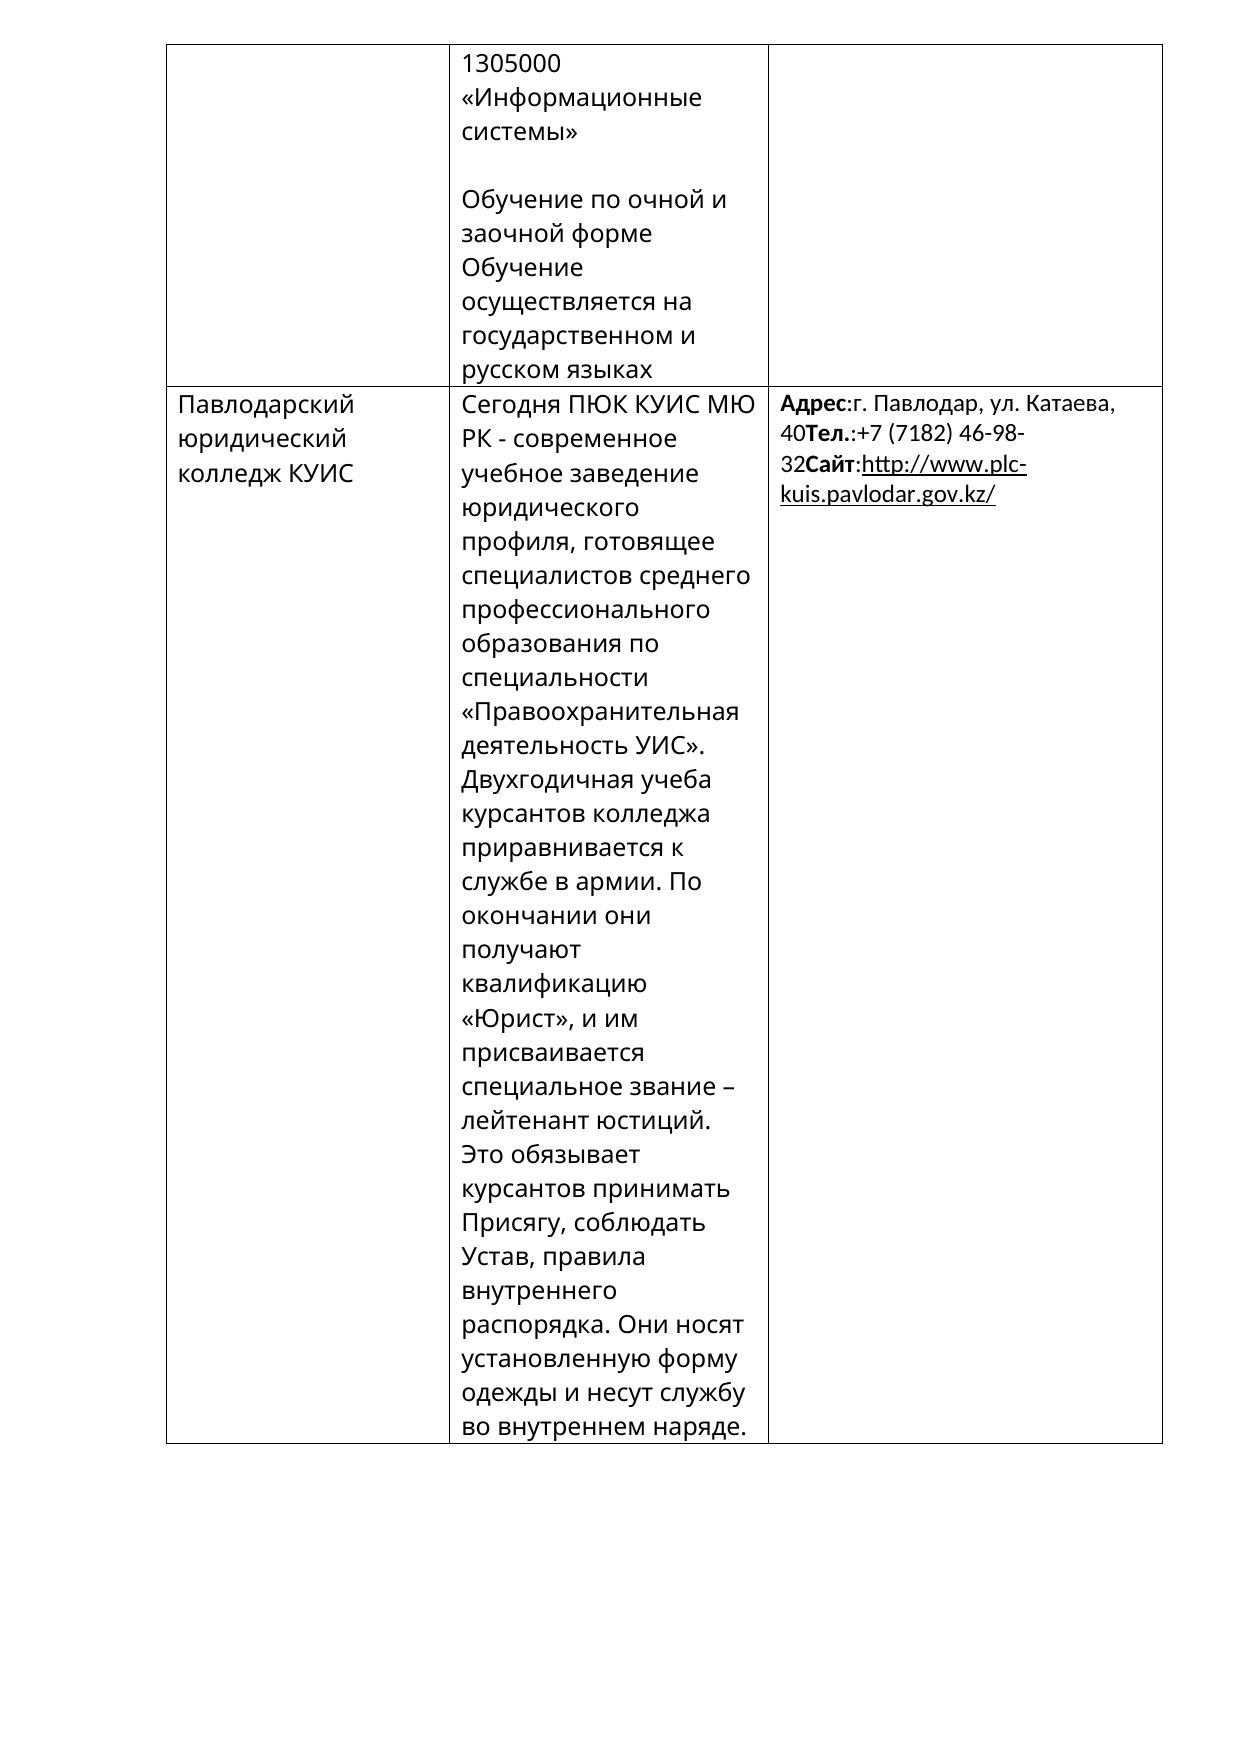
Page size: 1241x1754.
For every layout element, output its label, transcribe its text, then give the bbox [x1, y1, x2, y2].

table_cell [167, 45, 449, 386]
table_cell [450, 45, 768, 386]
table_cell Адрес:г. Павлодар, ул. Катаева, 40Тел.:+7 (7182) 46-98-32Сайт:http://www.plc-kuis.pavlodar.gov.kz/ [769, 387, 1162, 1443]
table_cell Сегодня ПЮК КУИС МЮ РК - современное учебное заведение юридического профиля, готовящее специалистов среднего профессионального образования по специальности «Правоохранительная деятельность УИС». Двухгодичная учеба курсантов колледжа приравнивается к службе в армии. По окончании они получают квалификацию «Юрист», и им присваивается специальное звание – лейтенант юстиций. Это обязывает курсантов принимать Присягу, соблюдать Устав, правила внутреннего распорядка. Они носят установленную форму одежды и несут службу во внутреннем наряде. [450, 387, 768, 1443]
table_cell [769, 45, 1162, 386]
table_cell Павлодарский юридический колледж КУИС [167, 387, 449, 1443]
